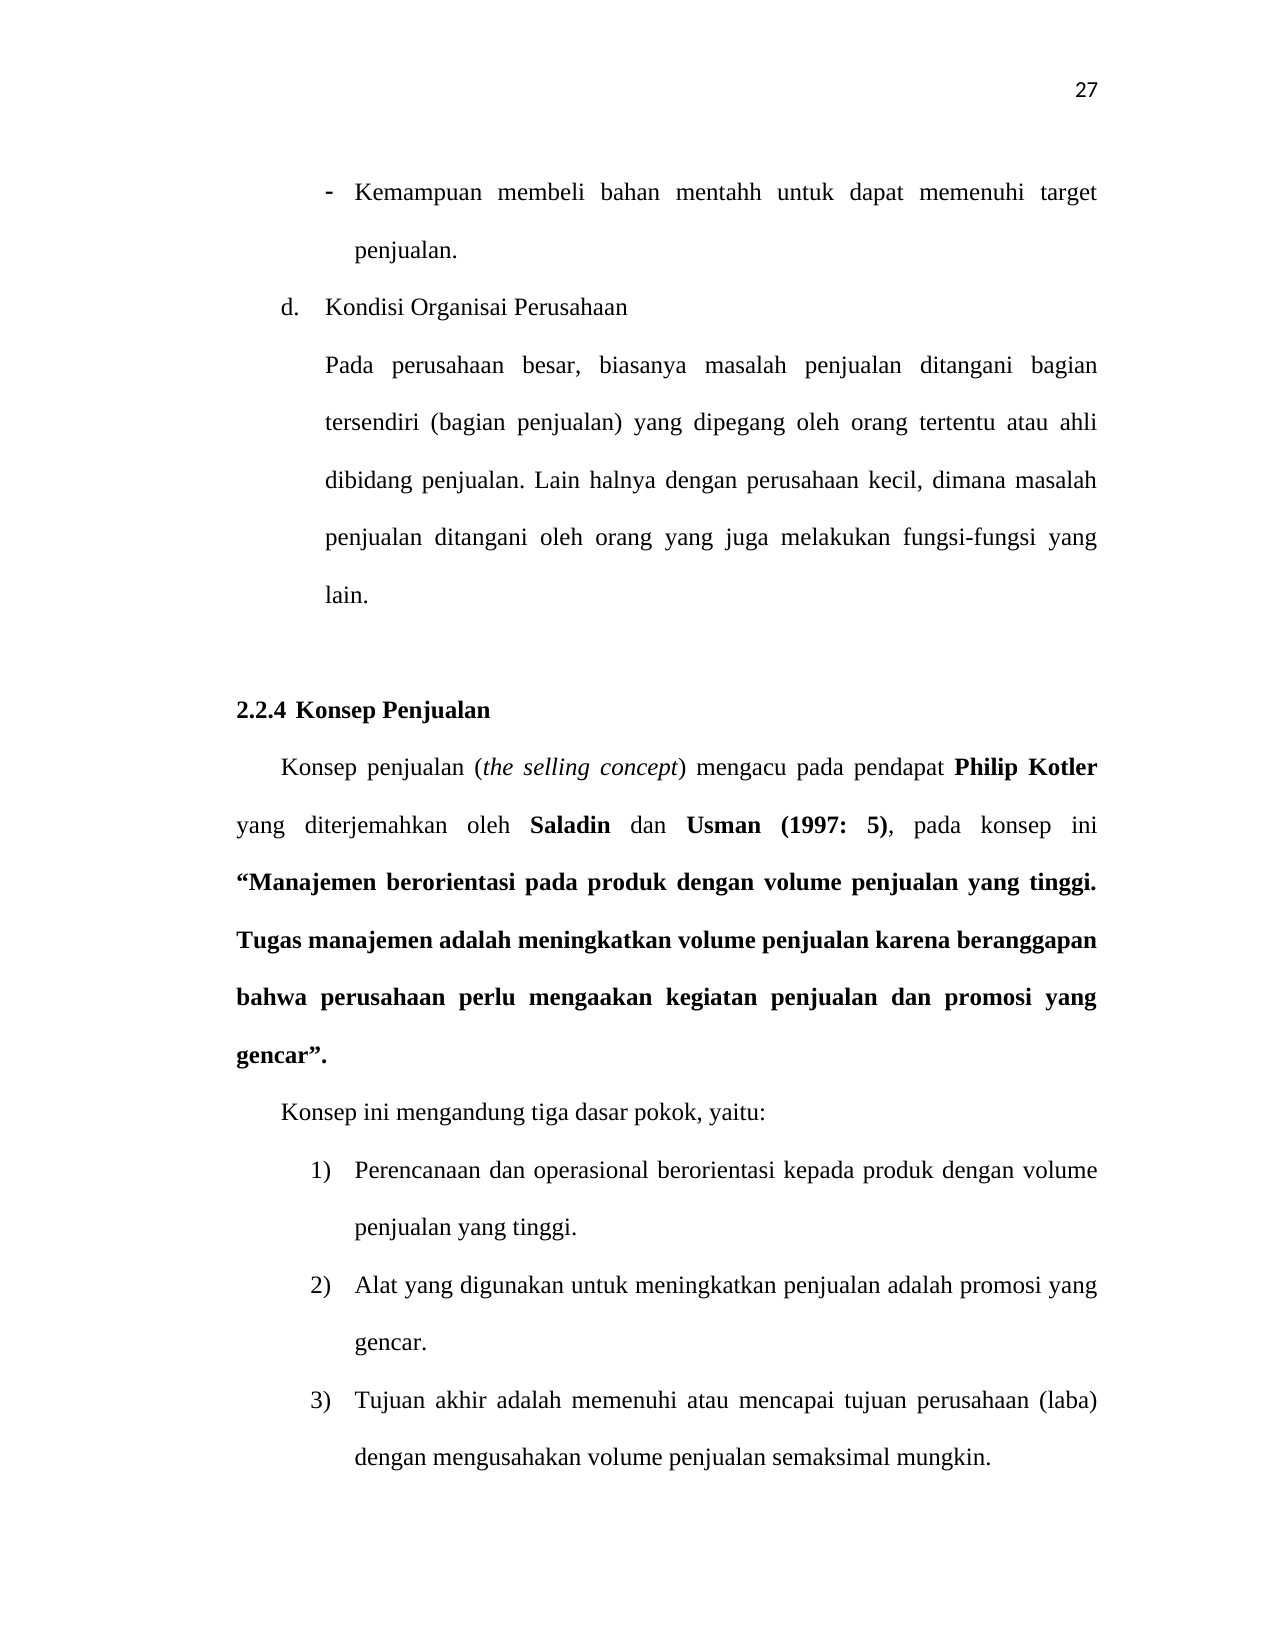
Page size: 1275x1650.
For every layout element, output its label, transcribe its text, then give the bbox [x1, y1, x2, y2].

list Alat yang digunakan untuk meningkatkan penjualan adalah promosi yang gencar. [310, 1270, 1098, 1356]
list Kemampuan membeli bahan mentahh untuk dapat memenuhi target penjualan. [325, 177, 1098, 263]
list Kondisi Organisai Perusahaan [281, 292, 1098, 321]
list Tujuan akhir adalah memenuhi atau mencapai tujuan perusahaan (laba) dengan mengusahakan volume penjualan semaksimal mungkin. [310, 1385, 1098, 1471]
list Pada perusahaan besar, biasanya masalah penjualan ditangani bagian tersendiri (bagian penjualan) yang dipegang oleh orang tertentu atau ahli dibidang penjualan. Lain halnya dengan perusahaan kecil, dimana masalah penjualan ditangani oleh orang yang juga melakukan fungsi-fungsi yang lain. [325, 350, 1098, 608]
list Konsep Penjualan [236, 695, 1098, 723]
list Konsep ini mengandung tiga dasar pokok, yaitu: [236, 1097, 1098, 1126]
list Konsep penjualan (the selling concept) mengacu pada pendapat Philip Kotler yang diterjemahkan oleh Saladin dan Usman (1997: 5), pada konsep ini “Manajemen berorientasi pada produk dengan volume penjualan yang tinggi. Tugas manajemen adalah meningkatkan volume penjualan karena beranggapan bahwa perusahaan perlu mengaakan kegiatan penjualan dan promosi yang gencar”. [236, 752, 1098, 1068]
list Perencanaan dan operasional berorientasi kepada produk dengan volume penjualan yang tinggi. [310, 1155, 1098, 1241]
